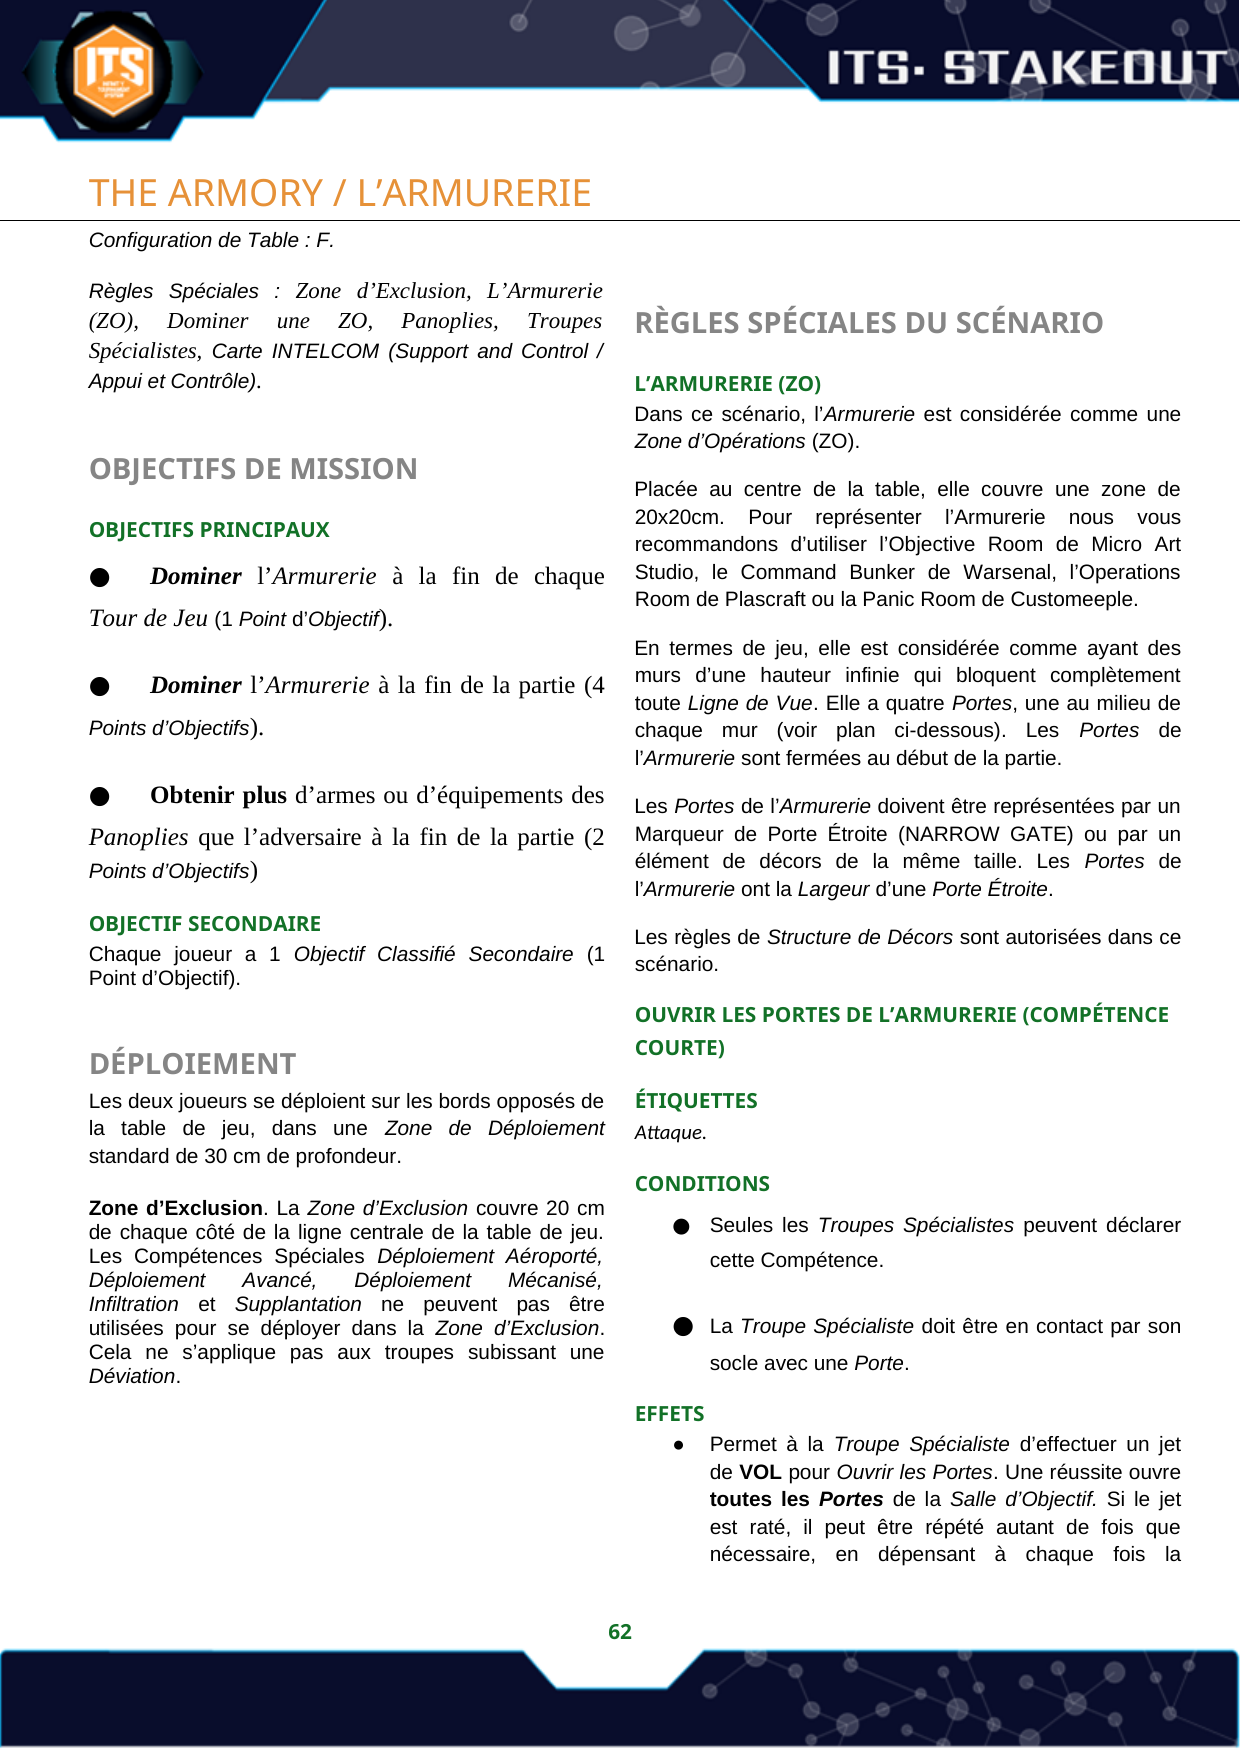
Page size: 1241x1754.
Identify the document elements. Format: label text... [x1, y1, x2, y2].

subtitle L’ARMURERIE (ZO) [634, 369, 1181, 397]
text Configuration de Table : F. [88, 228, 605, 252]
text Les deux joueurs se déploient sur les bords opposés de la table de jeu, dans une Zone de Déploiement standard de 30 cm de profondeur. [88, 1089, 605, 1168]
subtitle THE ARMORY / L’ARMURERIE [0, 167, 1240, 220]
text Placée au centre de la table, elle couvre une zone de 20x20cm. Pour représenter l’Armurerie nous vous recommandons d’utiliser l’Objective Room de Micro Art Studio, le Command Bunker de Warsenal, l’Operations Room de Plascraft ou la Panic Room de Customeeple. [634, 477, 1181, 611]
text Les règles de Structure de Décors sont autorisées dans ce scénario. [634, 925, 1181, 976]
text Attaque. [634, 1119, 1181, 1144]
picture [0, 1641, 1241, 1751]
text Les Portes de l’Armurerie doivent être représentées par un Marqueur de Porte Étroite (NARROW GATE) ou par un élément de décors de la même taille. Les Portes de l’Armurerie ont la Largeur d’une Porte Étroite. [634, 794, 1181, 900]
subtitle OBJECTIFS DE MISSION [88, 448, 605, 488]
list Dominer l’Armurerie à la fin de chaque Tour de Jeu (1 Point d’Objectif). [88, 548, 605, 632]
list Dominer l’Armurerie à la fin de la partie (4 Points d’Objectifs). [88, 657, 605, 741]
subtitle OBJECTIF SECONDAIRE [88, 909, 605, 937]
subtitle EFFETS [634, 1399, 1181, 1428]
text Chaque joueur a 1 Objectif Classifié Secondaire (1 Point d’Objectif). [88, 941, 605, 989]
picture [0, 0, 1239, 143]
text Règles Spéciales : Zone d’Exclusion, L’Armurerie (ZO), Dominer une ZO, Panoplies, Troupes Spécialistes, Carte INTELCOM (Support and Control / Appui et Contrôle). [88, 277, 605, 394]
list Seules les Troupes Spécialistes peuvent déclarer cette Compétence. [672, 1202, 1181, 1272]
subtitle OBJECTIFS PRINCIPAUX [88, 515, 605, 543]
subtitle DÉPLOIEMENT [88, 1043, 605, 1083]
subtitle ÉTIQUETTES [634, 1087, 1181, 1115]
subtitle OUVRIR LES PORTES DE L’ARMURERIE (COMPÉTENCE COURTE) [634, 1001, 1181, 1062]
subtitle RÈGLES SPÉCIALES DU SCÉNARIO [634, 302, 1181, 342]
text Zone d’Exclusion. La Zone d’Exclusion couvre 20 cm de chaque côté de la ligne centrale de la table de jeu. Les Compétences Spéciales Déploiement Aéroporté, Déploiement Avancé, Déploiement Mécanisé, Infiltration et Supplantation ne peuvent pas être utilisées pour se déployer dans la Zone d’Exclusion. Cela ne s’applique pas aux troupes subissant une Déviation. [88, 1196, 605, 1388]
subtitle CONDITIONS [634, 1169, 1181, 1198]
text Dans ce scénario, l’Armurerie est considérée comme une Zone d’Opérations (ZO). [634, 401, 1181, 453]
text En termes de jeu, elle est considérée comme ayant des murs d’une hauteur infinie qui bloquent complètement toute Ligne de Vue. Elle a quatre Portes, une au milieu de chaque mur (voir plan ci-dessous). Les Portes de l’Armurerie sont fermées au début de la partie. [634, 636, 1181, 769]
list La Troupe Spécialiste doit être en contact par son socle avec une Porte. [672, 1296, 1181, 1375]
list Obtenir plus d’armes ou d’équipements des Panoplies que l’adversaire à la fin de la partie (2 Points d’Objectifs) [88, 766, 605, 884]
